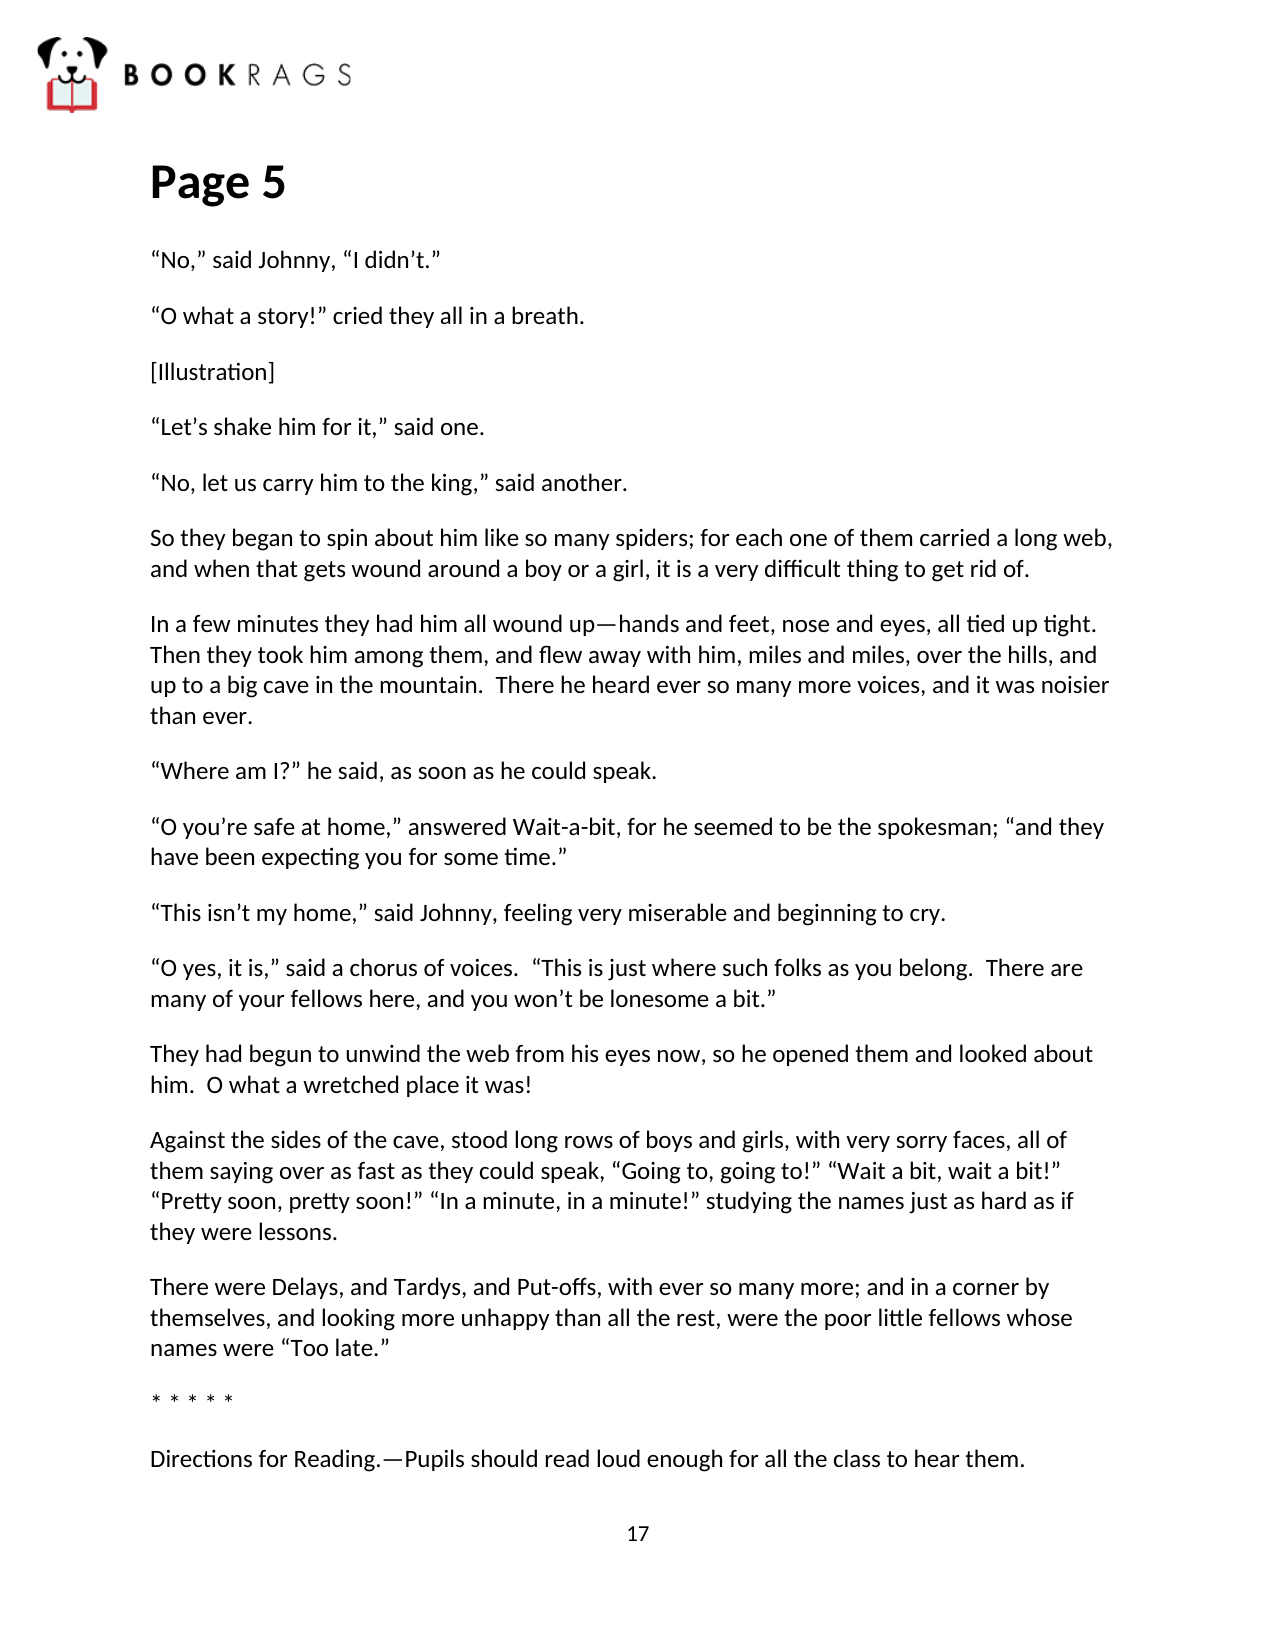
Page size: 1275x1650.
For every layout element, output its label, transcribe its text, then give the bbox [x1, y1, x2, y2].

picture [37, 37, 351, 113]
text “Let’s shake him for it,” said one. [150, 411, 1125, 442]
text “No,” said Johnny, “I didn’t.” [150, 244, 1125, 275]
text [Illustration] [150, 356, 1125, 386]
text “O yes, it is,” said a chorus of voices. “This is just where such folks as you belong. There are many of your fellows here, and you won’t be lonesome a bit.” [150, 952, 1125, 1013]
text Page 5 [150, 150, 1125, 211]
text “Where am I?” he said, as soon as he could speak. [150, 755, 1125, 786]
text In a few minutes they had him all wound up—­hands and feet, nose and eyes, all tied up tight. Then they took him among them, and flew away with him, miles and miles, over the hills, and up to a big cave in the mountain. There he heard ever so many more voices, and it was noisier than ever. [150, 608, 1125, 730]
text Directions for Reading.—­Pupils should read loud enough for all the class to hear them. [150, 1444, 1125, 1474]
text * * * * * [150, 1388, 1125, 1419]
text Against the sides of the cave, stood long rows of boys and girls, with very sorry faces, all of them saying over as fast as they could speak, “Going to, going to!” “Wait a bit, wait a bit!” “Pretty soon, pretty soon!” “In a minute, in a minute!” studying the names just as hard as if they were lessons. [150, 1124, 1125, 1247]
text “This isn’t my home,” said Johnny, feeling very miserable and beginning to cry. [150, 897, 1125, 927]
text So they began to spin about him like so many spiders; for each one of them carried a long web, and when that gets wound around a boy or a girl, it is a very difficult thing to get rid of. [150, 522, 1125, 583]
text There were Delays, and Tardys, and Put-offs, with ever so many more; and in a corner by themselves, and looking more unhappy than all the rest, were the poor little fellows whose names were “Too late.” [150, 1272, 1125, 1363]
text “O what a story!” cried they all in a breath. [150, 300, 1125, 331]
text “O you’re safe at home,” answered Wait-a-bit, for he seemed to be the spokesman; “and they have been expecting you for some time.” [150, 811, 1125, 872]
text They had begun to unwind the web from his eyes now, so he opened them and looked about him. O what a wretched place it was! [150, 1038, 1125, 1099]
text “No, let us carry him to the king,” said another. [150, 467, 1125, 497]
